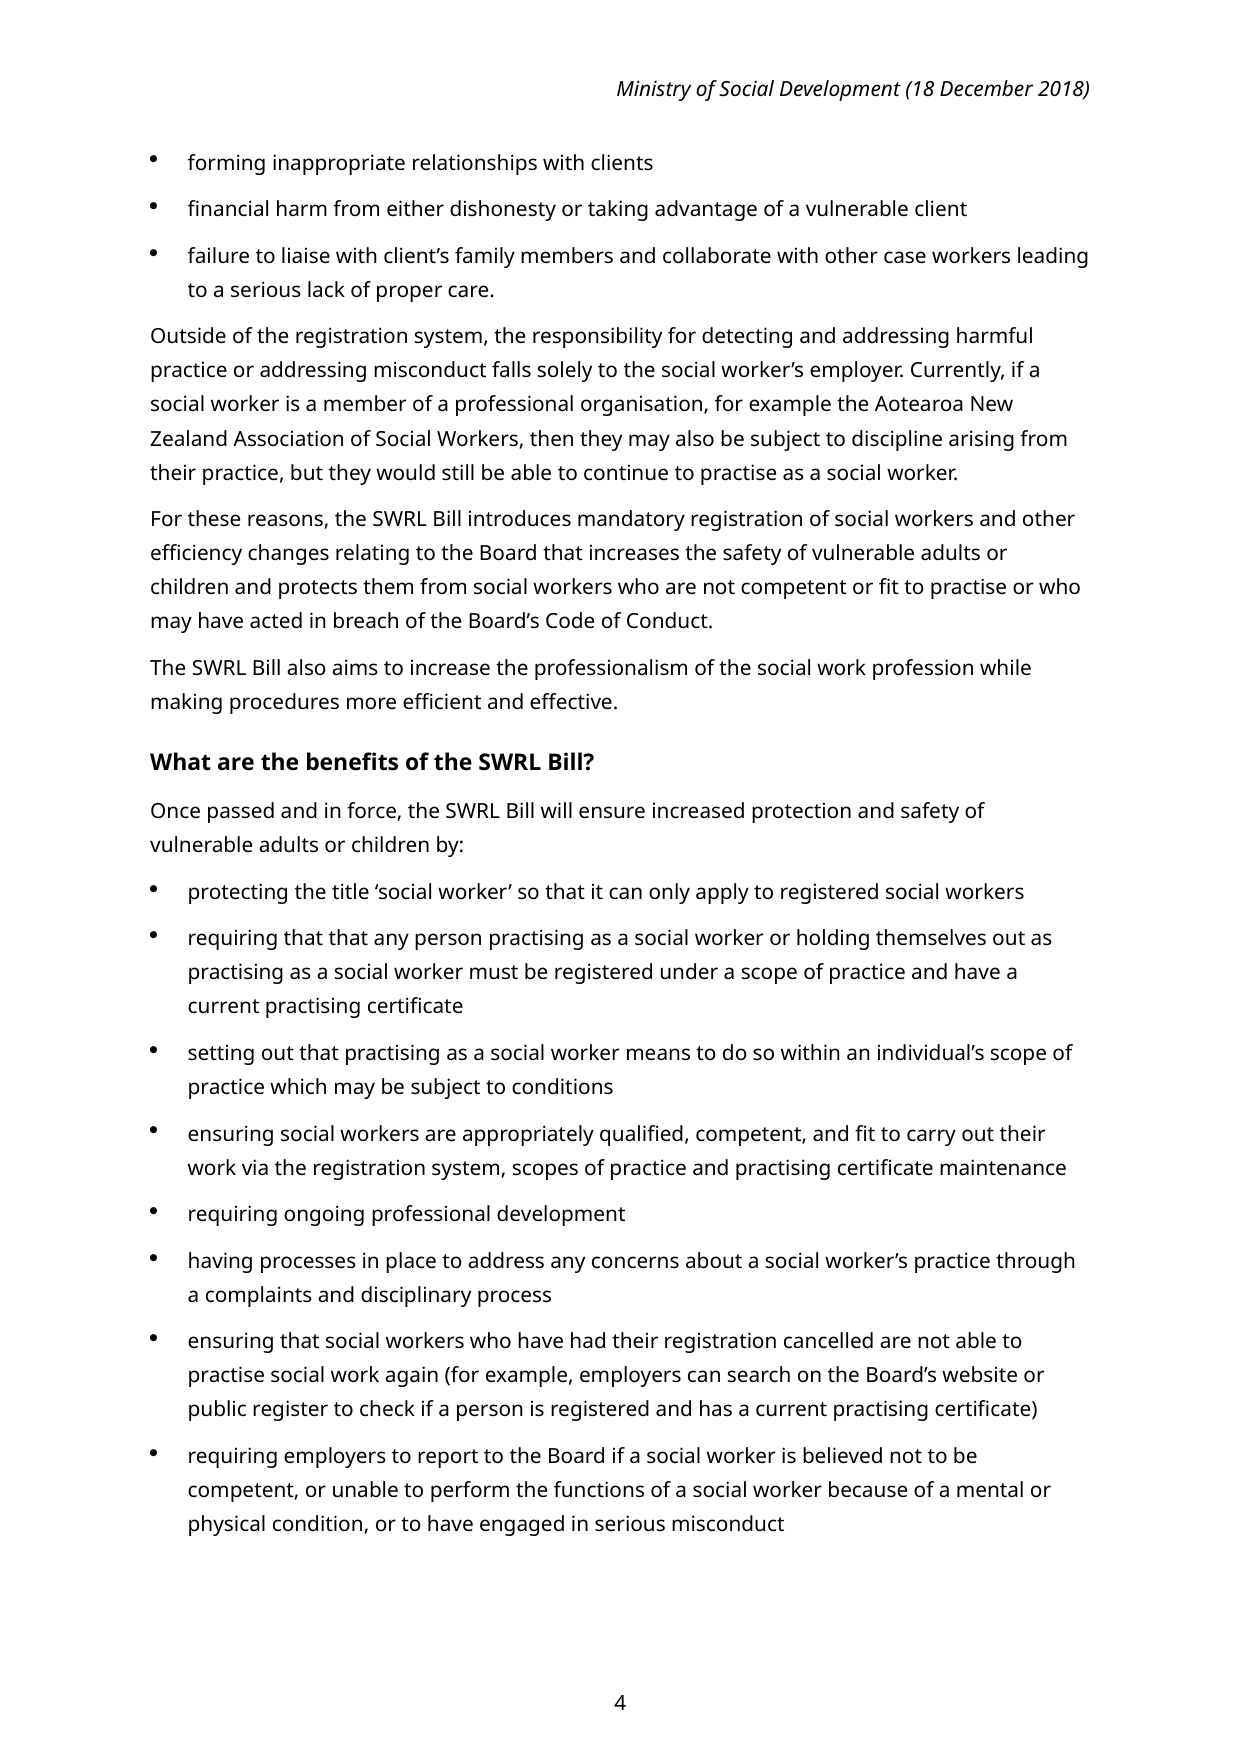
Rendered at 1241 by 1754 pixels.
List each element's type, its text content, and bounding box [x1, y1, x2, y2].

text Outside of the registration system, the responsibility for detecting and addressing harmful practice or addressing misconduct falls solely to the social worker’s employer. Currently, if a social worker is a member of a professional organisation, for example the Aotearoa New Zealand Association of Social Workers, then they may also be subject to discipline arising from their practice, but they would still be able to continue to practise as a social worker. [150, 321, 1090, 486]
text requiring that that any person practising as a social worker or holding themselves out as practising as a social worker must be registered under a scope of practice and have a current practising certificate [150, 923, 1090, 1020]
text The SWRL Bill also aims to increase the professionalism of the social work profession while making procedures more efficient and effective. [150, 653, 1090, 716]
text financial harm from either dishonesty or taking advantage of a vulnerable client [150, 194, 1090, 223]
text ensuring that social workers who have had their registration cancelled are not able to practise social work again (for example, employers can search on the Board’s website or public register to check if a person is registered and has a current practising certificate) [150, 1326, 1090, 1423]
text For these reasons, the SWRL Bill introduces mandatory registration of social workers and other efficiency changes relating to the Board that increases the safety of vulnerable adults or children and protects them from social workers who are not competent or fit to practise or who may have acted in breach of the Board’s Code of Conduct. [150, 504, 1090, 635]
subtitle What are the benefits of the SWRL Bill? [150, 746, 1090, 777]
text having processes in place to address any concerns about a social worker’s practice through a complaints and disciplinary process [150, 1246, 1090, 1308]
text Once passed and in force, the SWRL Bill will ensure increased protection and safety of vulnerable adults or children by: [150, 796, 1090, 859]
text failure to liaise with client’s family members and collaborate with other case workers leading to a serious lack of proper care. [150, 241, 1090, 303]
text forming inappropriate relationships with clients [150, 148, 1090, 176]
text requiring ongoing professional development [150, 1199, 1090, 1228]
text ensuring social workers are appropriately qualified, competent, and fit to carry out their work via the registration system, scopes of practice and practising certificate maintenance [150, 1119, 1090, 1181]
text protecting the title ‘social worker’ so that it can only apply to registered social workers [150, 877, 1090, 905]
text setting out that practising as a social worker means to do so within an individual’s scope of practice which may be subject to conditions [150, 1038, 1090, 1101]
text requiring employers to report to the Board if a social worker is believed not to be competent, or unable to perform the functions of a social worker because of a mental or physical condition, or to have engaged in serious misconduct [150, 1441, 1090, 1538]
